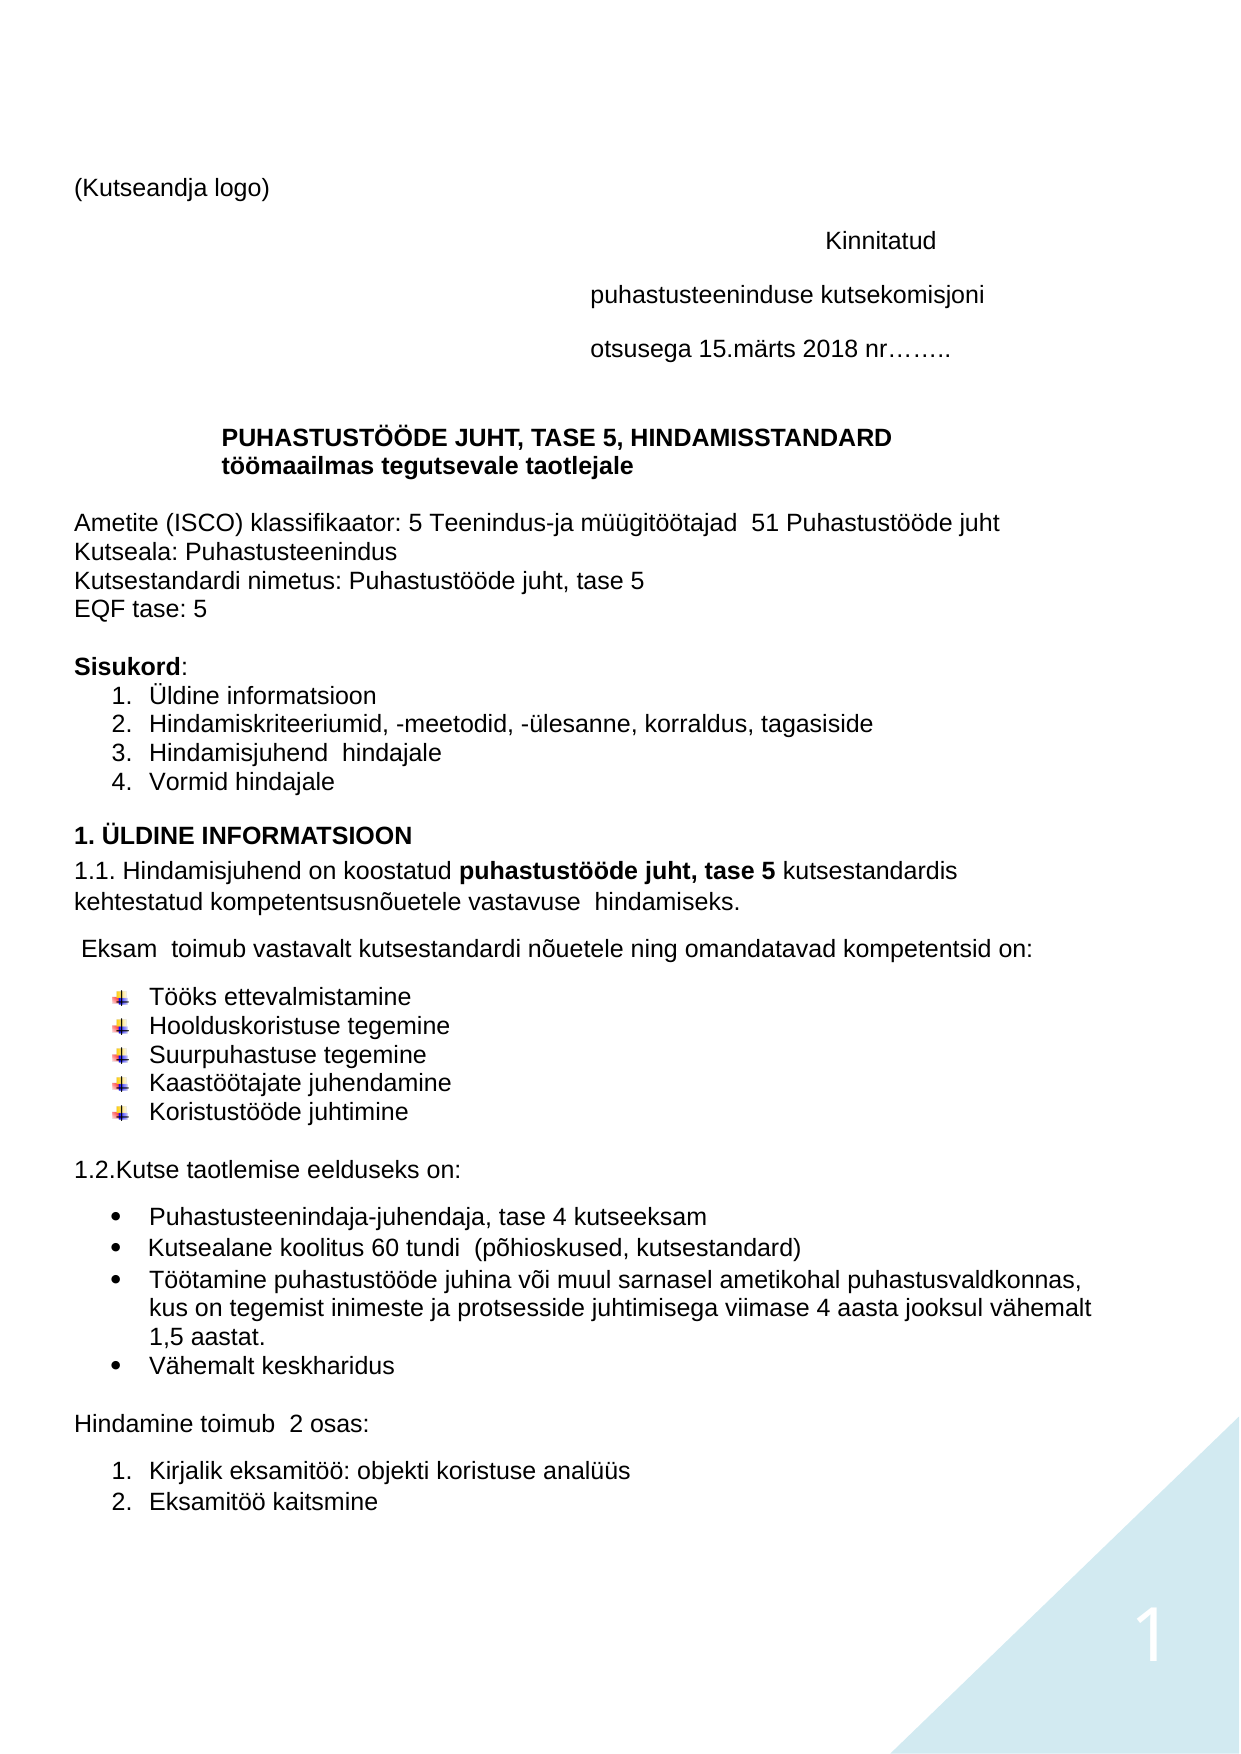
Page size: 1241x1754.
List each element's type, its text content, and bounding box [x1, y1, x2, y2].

text Hindamine toimub 2 osas: [74, 1408, 1093, 1437]
list Eksamitöö kaitsmine [111, 1487, 1093, 1516]
text töömaailmas tegutsevale taotlejale [221, 451, 1093, 480]
text PUHASTUSTÖÖDE JUHT, TASE 5, HINDAMISSTANDARD [221, 423, 1093, 451]
list Töötamine puhastustööde juhina või muul sarnasel ametikohal puhastusvaldkonnas, kus on tegemist inimeste ja protsesside juhtimisega viimase 4 aasta jooksul vähemalt 1,5 aastat. [111, 1264, 1093, 1351]
text Kutseala: Puhastusteenindus Kutsestandardi nimetus: Puhastustööde juht, tase 5 [74, 537, 1093, 594]
picture [112, 1104, 129, 1121]
list Hindamiskriteeriumid, -meetodid, -ülesanne, korraldus, tagasiside [111, 709, 1093, 738]
text otsusega 15.märts 2018 nr…….. [590, 334, 1093, 363]
text Ametite (ISCO) klassifikaator: 5 Teenindus-ja müügitöötajad 51 Puhastustööde juht [74, 508, 1093, 537]
picture [112, 1046, 129, 1064]
text Sisukord: [74, 652, 1093, 681]
text puhastusteeninduse kutsekomisjoni [590, 280, 1093, 309]
text 1.1. Hindamisjuhend on koostatud puhastustööde juht, tase 5 kutsestandardis kehtestatud kompetentsusnõuetele vastavuse hindamiseks. [74, 856, 1093, 915]
list Koristustööde juhtimine [111, 1097, 1093, 1126]
list Puhastusteenindaja-juhendaja, tase 4 kutseeksam [111, 1202, 1093, 1231]
picture [112, 989, 129, 1006]
text 1.2.Kutse taotlemise eelduseks on: [74, 1154, 1093, 1183]
list Vormid hindajale [111, 767, 1093, 796]
text 1. ÜLDINE INFORMATSIOON [74, 821, 1093, 849]
list Kirjalik eksamitöö: objekti koristuse analüüs [111, 1456, 1093, 1485]
list Kutsealane koolitus 60 tundi (põhioskused, kutsestandard) [111, 1233, 1093, 1262]
picture [112, 1017, 129, 1035]
list Kaastöötajate juhendamine [111, 1068, 1093, 1097]
list Tööks ettevalmistamine [111, 982, 1093, 1011]
picture [112, 1075, 129, 1092]
list Vähemalt keskharidus [111, 1351, 1093, 1380]
list Hoolduskoristuse tegemine [111, 1011, 1093, 1039]
text EQF tase: 5 [74, 594, 1093, 623]
text Kinnitatud [74, 226, 1093, 255]
text (Kutseandja logo) [74, 173, 1093, 201]
text Eksam toimub vastavalt kutsestandardi nõuetele ning omandatavad kompetentsid on: [74, 934, 1093, 963]
list Hindamisjuhend hindajale [111, 738, 1093, 767]
list Suurpuhastuse tegemine [111, 1039, 1093, 1068]
list Üldine informatsioon [111, 681, 1093, 709]
